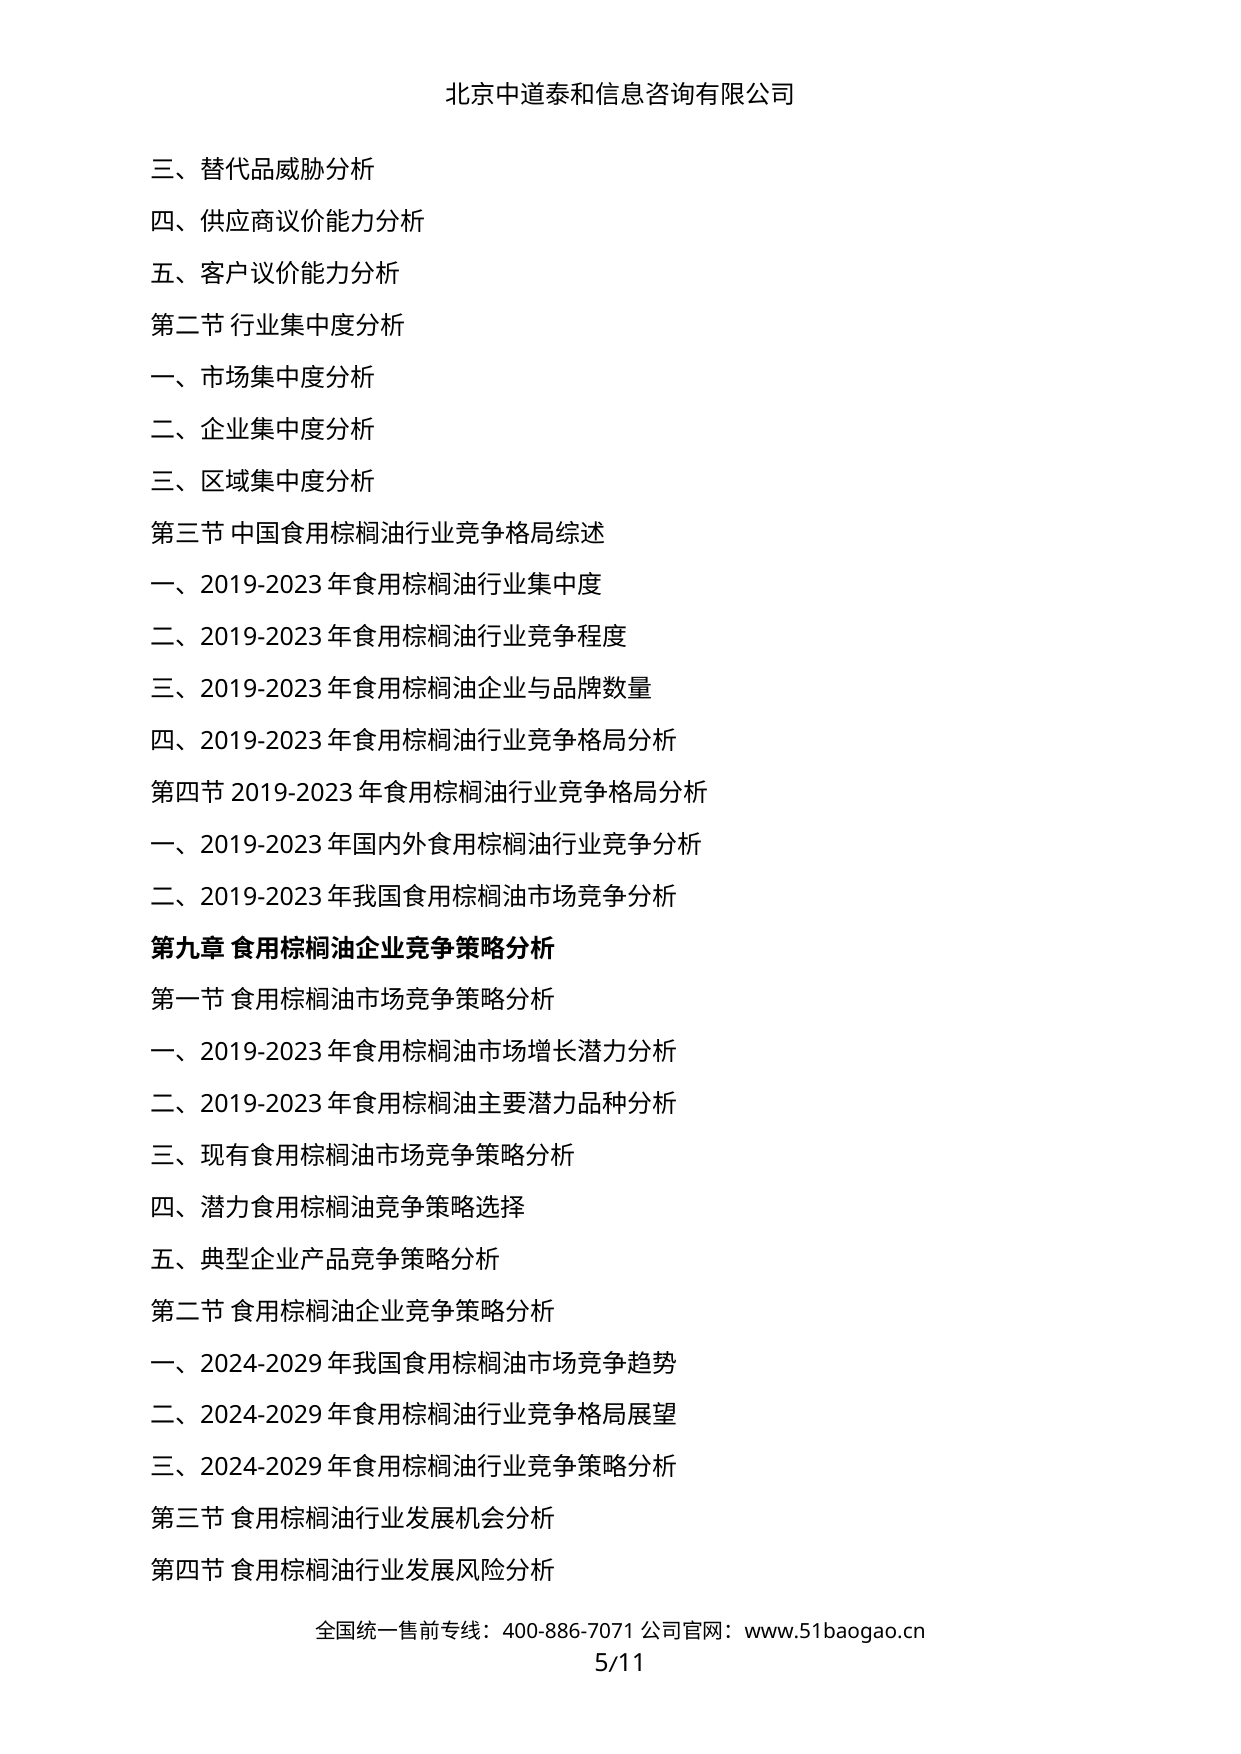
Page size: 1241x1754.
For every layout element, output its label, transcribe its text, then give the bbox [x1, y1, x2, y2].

text 三、替代品威胁分析 [150, 150, 1090, 186]
text 四、供应商议价能力分析 [150, 202, 1090, 238]
text 第三节 食用棕榈油行业发展机会分析 [150, 1499, 1090, 1535]
text 一、2019-2023年国内外食用棕榈油行业竞争分析 [150, 824, 1090, 861]
text 三、区域集中度分析 [150, 461, 1090, 497]
text 三、2019-2023年食用棕榈油企业与品牌数量 [150, 669, 1090, 705]
text 三、2024-2029年食用棕榈油行业竞争策略分析 [150, 1447, 1090, 1483]
text 五、客户议价能力分析 [150, 254, 1090, 290]
text 四、潜力食用棕榈油竞争策略选择 [150, 1187, 1090, 1224]
text 二、2019-2023年食用棕榈油行业竞争程度 [150, 617, 1090, 653]
text 三、现有食用棕榈油市场竞争策略分析 [150, 1136, 1090, 1172]
text 四、2019-2023年食用棕榈油行业竞争格局分析 [150, 721, 1090, 757]
text 一、2024-2029年我国食用棕榈油市场竞争趋势 [150, 1343, 1090, 1379]
text 第九章 食用棕榈油企业竞争策略分析 [150, 928, 1090, 964]
text 二、2019-2023年食用棕榈油主要潜力品种分析 [150, 1084, 1090, 1120]
text 第一节 食用棕榈油市场竞争策略分析 [150, 980, 1090, 1016]
text 第二节 行业集中度分析 [150, 306, 1090, 342]
text 二、2019-2023年我国食用棕榈油市场竞争分析 [150, 876, 1090, 912]
text 一、市场集中度分析 [150, 357, 1090, 394]
text 第三节 中国食用棕榈油行业竞争格局综述 [150, 513, 1090, 549]
text 二、2024-2029年食用棕榈油行业竞争格局展望 [150, 1395, 1090, 1431]
text 一、2019-2023年食用棕榈油行业集中度 [150, 565, 1090, 601]
text 第二节 食用棕榈油企业竞争策略分析 [150, 1291, 1090, 1327]
text 五、典型企业产品竞争策略分析 [150, 1239, 1090, 1276]
text 第四节 2019-2023年食用棕榈油行业竞争格局分析 [150, 772, 1090, 809]
text 一、2019-2023年食用棕榈油市场增长潜力分析 [150, 1032, 1090, 1068]
text 第四节 食用棕榈油行业发展风险分析 [150, 1551, 1090, 1587]
text 二、企业集中度分析 [150, 409, 1090, 446]
